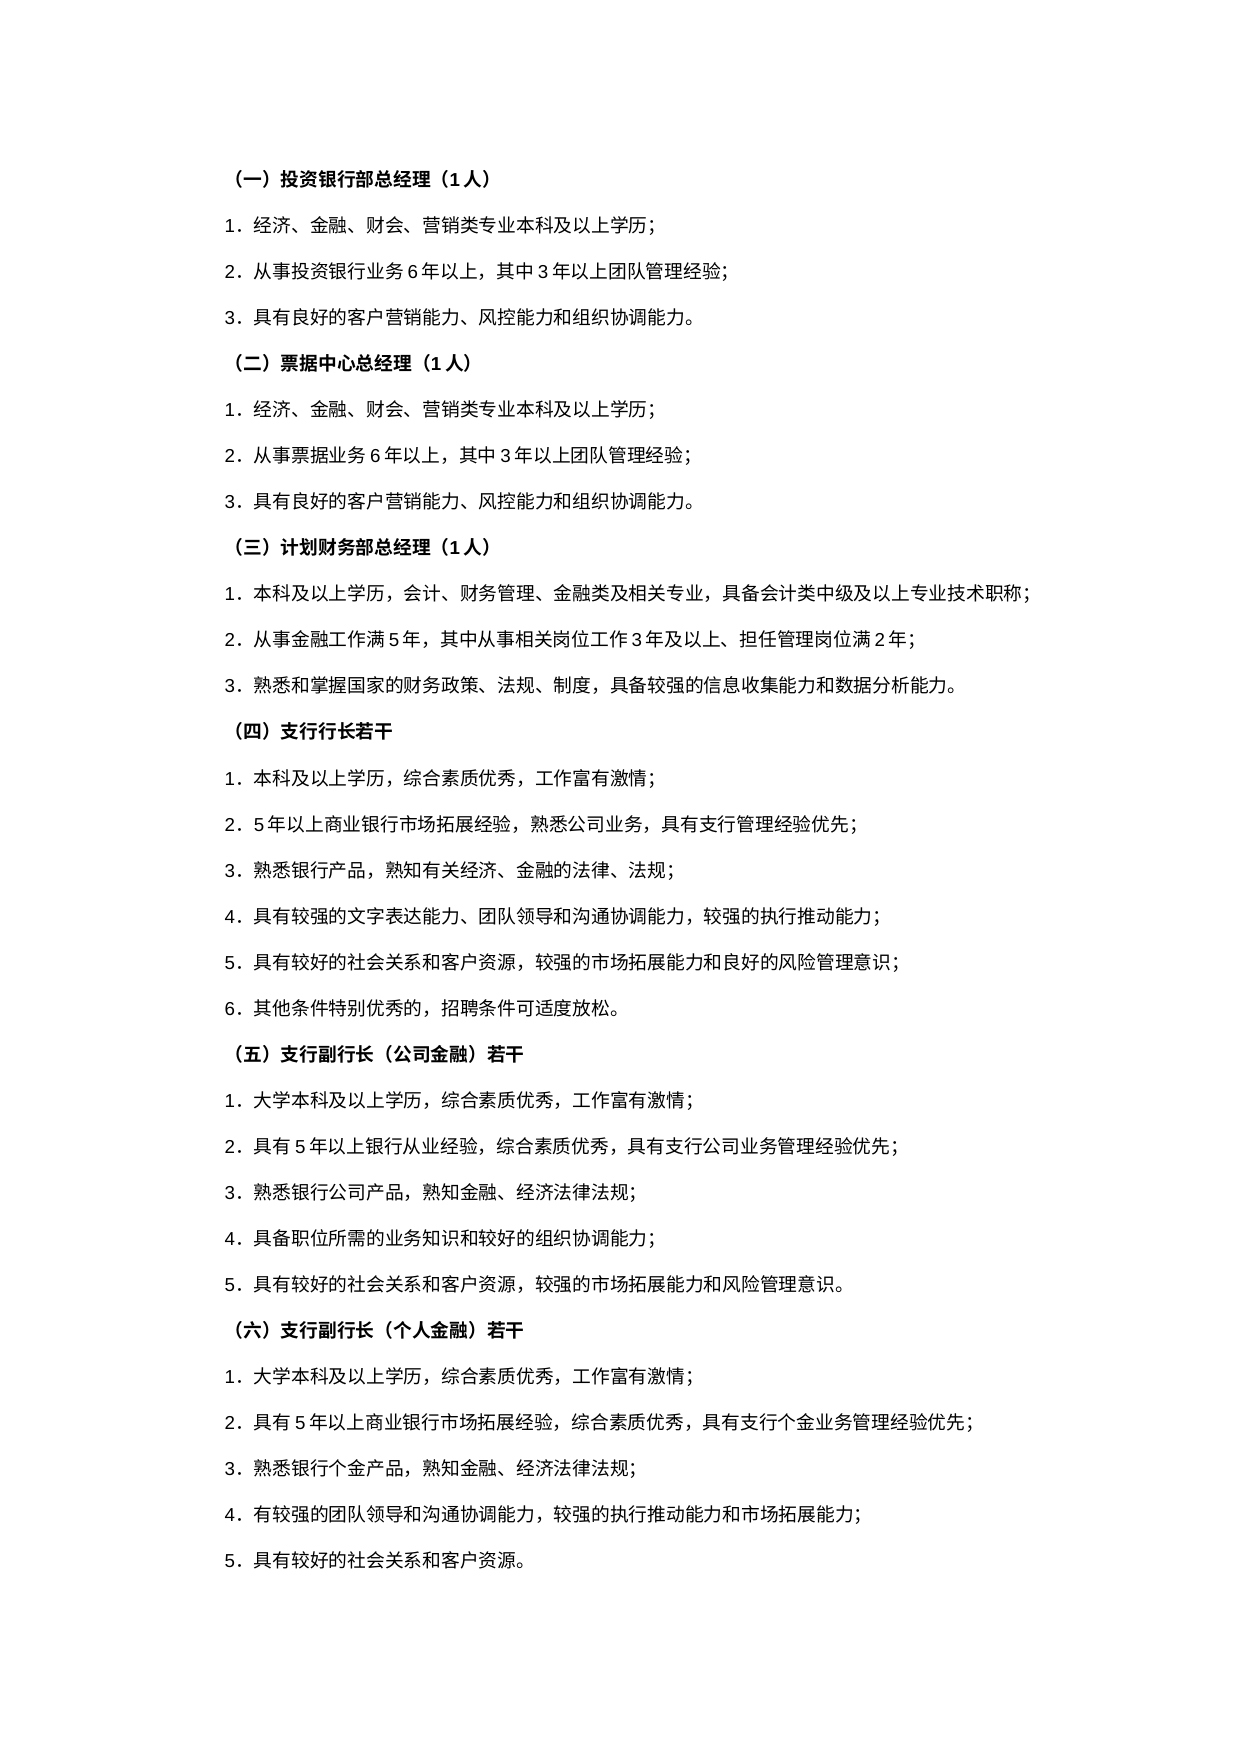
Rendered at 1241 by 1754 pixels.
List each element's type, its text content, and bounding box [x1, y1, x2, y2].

text 2．从事投资银行业务6年以上，其中3年以上团队管理经验； [187, 254, 1053, 287]
text 1．经济、金融、财会、营销类专业本科及以上学历； [187, 392, 1053, 425]
text （六）支行副行长（个人金融）若干 [187, 1313, 1053, 1346]
text 4．有较强的团队领导和沟通协调能力，较强的执行推动能力和市场拓展能力； [187, 1497, 1053, 1530]
text 3．熟悉银行产品，熟知有关经济、金融的法律、法规； [187, 853, 1053, 885]
text 2．从事票据业务6年以上，其中3年以上团队管理经验； [187, 438, 1053, 471]
text 5．具有较好的社会关系和客户资源，较强的市场拓展能力和良好的风险管理意识； [187, 945, 1053, 977]
text 3．熟悉银行个金产品，熟知金融、经济法律法规； [187, 1451, 1053, 1484]
text 1．本科及以上学历，会计、财务管理、金融类及相关专业，具备会计类中级及以上专业技术职称； [187, 576, 1053, 609]
text 3．具有良好的客户营销能力、风控能力和组织协调能力。 [187, 484, 1053, 517]
text 5．具有较好的社会关系和客户资源，较强的市场拓展能力和风险管理意识。 [187, 1267, 1053, 1299]
text 4．具备职位所需的业务知识和较好的组织协调能力； [187, 1221, 1053, 1253]
text （五）支行副行长（公司金融）若干 [187, 1037, 1053, 1069]
text 6．其他条件特别优秀的，招聘条件可适度放松。 [187, 991, 1053, 1023]
text 3．熟悉和掌握国家的财务政策、法规、制度，具备较强的信息收集能力和数据分析能力。 [187, 668, 1053, 701]
text （三）计划财务部总经理（1人） [187, 530, 1053, 563]
text 3．具有良好的客户营销能力、风控能力和组织协调能力。 [187, 300, 1053, 333]
text 4．具有较强的文字表达能力、团队领导和沟通协调能力，较强的执行推动能力； [187, 899, 1053, 931]
text 2．具有5年以上商业银行市场拓展经验，综合素质优秀，具有支行个金业务管理经验优先； [187, 1405, 1053, 1438]
text 2．具有5年以上银行从业经验，综合素质优秀，具有支行公司业务管理经验优先； [187, 1129, 1053, 1161]
text 3．熟悉银行公司产品，熟知金融、经济法律法规； [187, 1175, 1053, 1207]
text 2．5年以上商业银行市场拓展经验，熟悉公司业务，具有支行管理经验优先； [187, 807, 1053, 839]
text （四）支行行长若干 [187, 714, 1053, 747]
text （一）投资银行部总经理（1人） [187, 162, 1053, 194]
text （二）票据中心总经理（1人） [187, 346, 1053, 379]
text 5．具有较好的社会关系和客户资源。 [187, 1543, 1053, 1576]
text 2．从事金融工作满5年，其中从事相关岗位工作3年及以上、担任管理岗位满2年； [187, 622, 1053, 655]
text 1．本科及以上学历，综合素质优秀，工作富有激情； [187, 761, 1053, 793]
text 1．大学本科及以上学历，综合素质优秀，工作富有激情； [187, 1359, 1053, 1392]
text 1．大学本科及以上学历，综合素质优秀，工作富有激情； [187, 1083, 1053, 1115]
text 1．经济、金融、财会、营销类专业本科及以上学历； [187, 208, 1053, 241]
